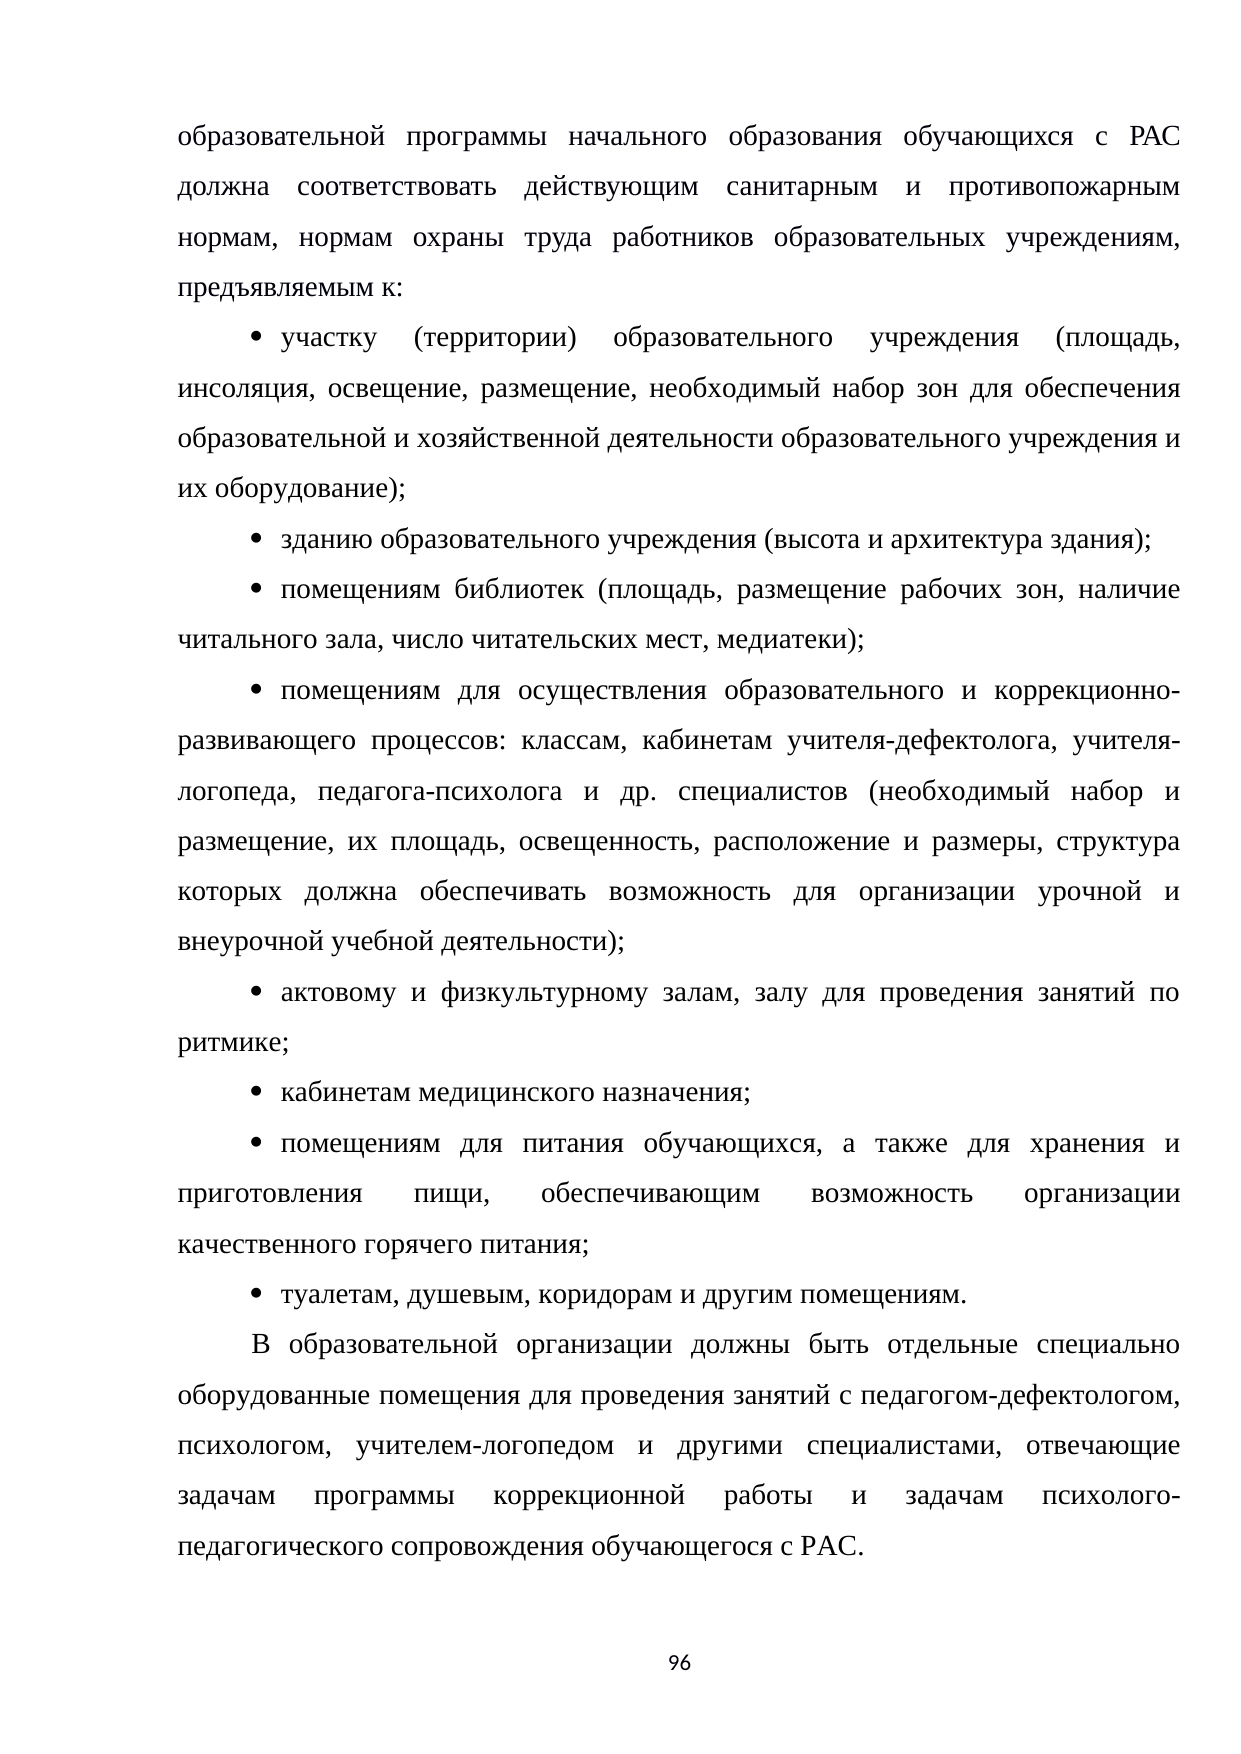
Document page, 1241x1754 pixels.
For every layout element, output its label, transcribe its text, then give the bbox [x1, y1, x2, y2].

list туалетам, душевым, коридорам и другим помещениям. [177, 1276, 1181, 1310]
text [177, 118, 1181, 303]
list помещениям для питания обучающихся, а также для хранения и приготовления пищи, обеспечивающим возможность организации качественного горячего питания; [177, 1125, 1181, 1259]
text В образовательной организации должны быть отдельные специально оборудованные помещения для проведения занятий с педагогом-дефектологом, психологом, учителем-логопедом и другими специалистами, отвечающие задачам программы коррекционной работы и задачам психолого-педагогического сопровождения обучающегося с РАС. [177, 1326, 1181, 1561]
list помещениям для осуществления образовательного и коррекционно-развивающего процессов: классам, кабинетам учителя-дефектолога, учителя-логопеда, педагога-психолога и др. специалистов (необходимый набор и размещение, их площадь, освещенность, расположение и размеры, структура которых должна обеспечивать возможность для организации урочной и внеурочной учебной деятельности); [177, 672, 1181, 957]
list кабинетам медицинского назначения; [177, 1074, 1181, 1108]
list актовому и физкультурному залам, залу для проведения занятий по ритмике; [177, 974, 1181, 1058]
list зданию образовательного учреждения (высота и архитектура здания); [177, 521, 1181, 554]
list помещениям библиотек (площадь, размещение рабочих зон, наличие читального зала, число читательских мест, медиатеки); [177, 571, 1181, 655]
list участку (территории) образовательного учреждения (площадь, инсоляция, освещение, размещение, необходимый набор зон для обеспечения образовательной и хозяйственной деятельности образовательного учреждения и их оборудование); [177, 319, 1181, 504]
